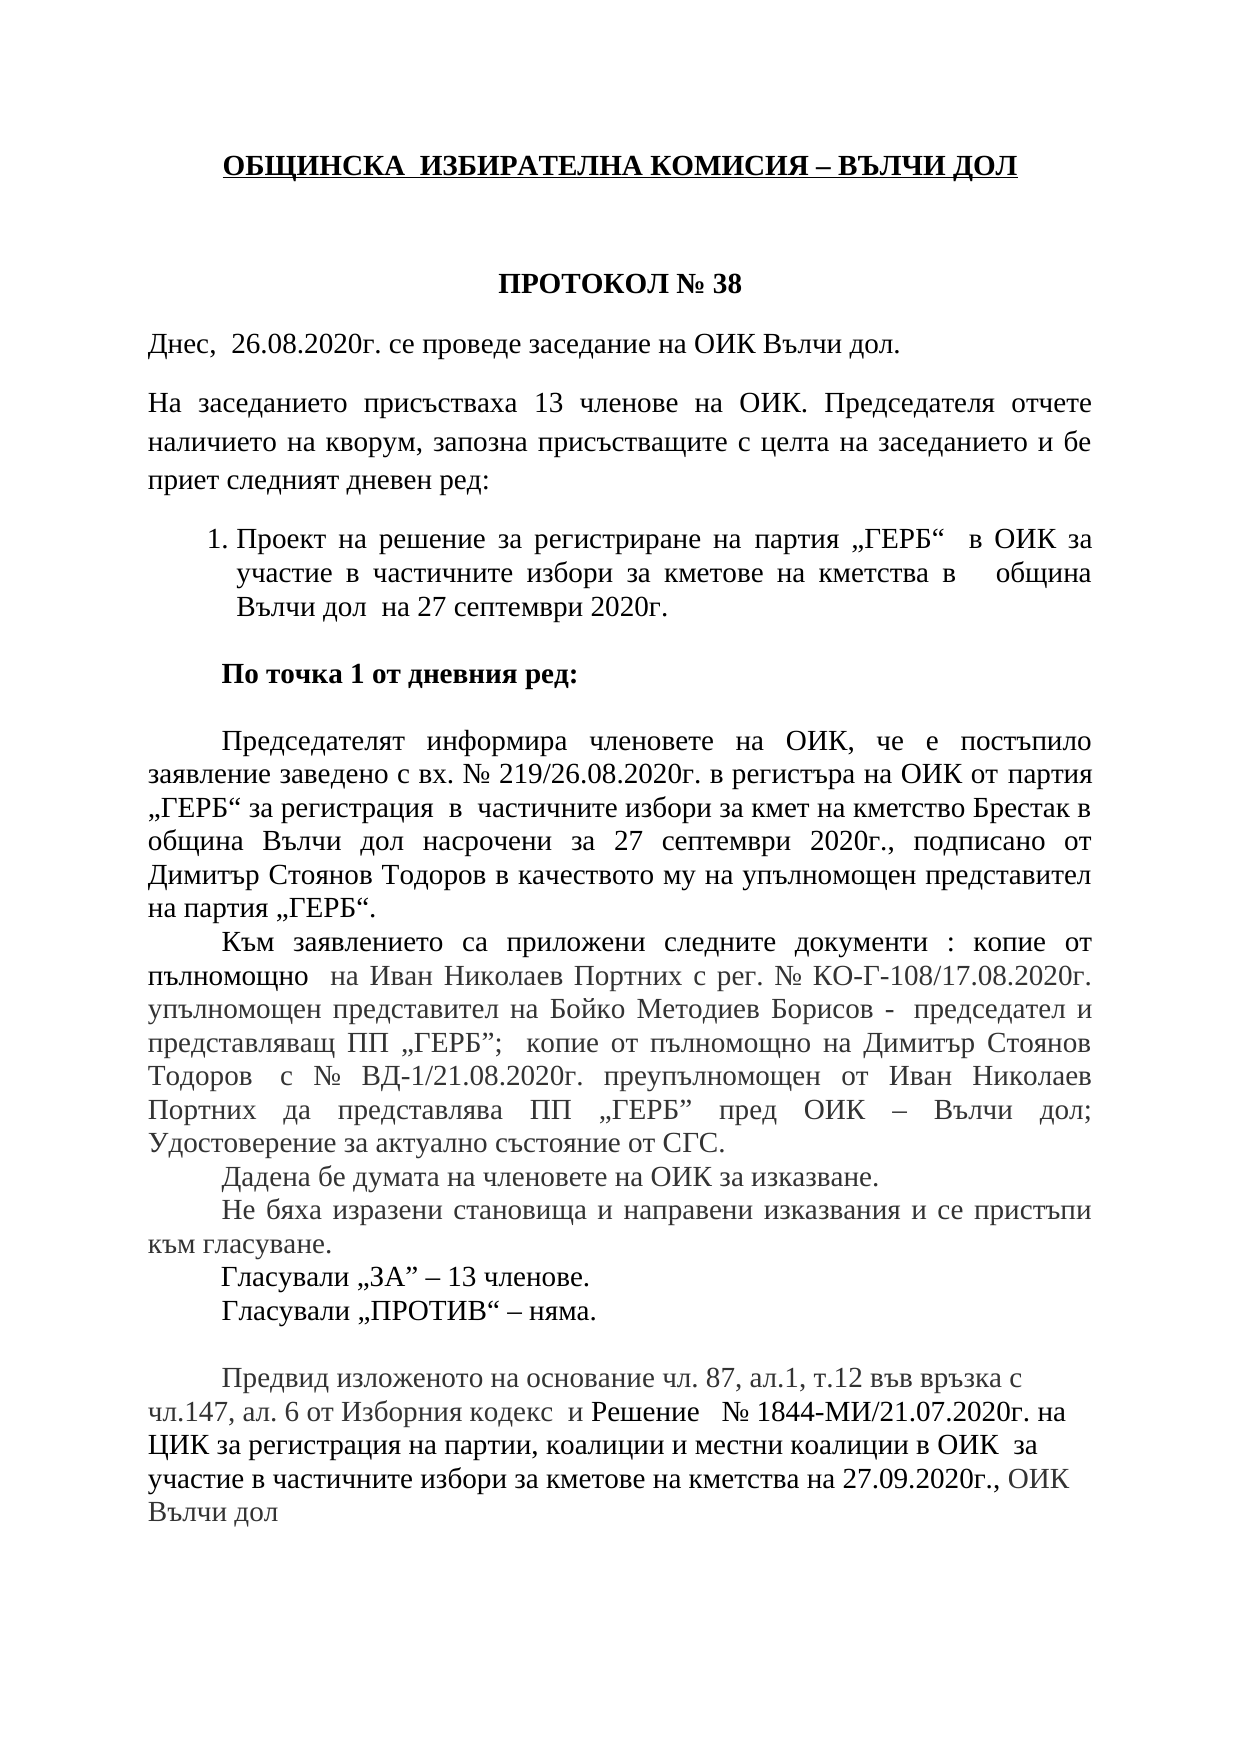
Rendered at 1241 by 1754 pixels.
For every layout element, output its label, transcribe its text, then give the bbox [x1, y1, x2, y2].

text Председателят информира членовете на ОИК, че е постъпило заявление заведено с вх. № 219/26.08.2020г. в регистъра на ОИК от партия „ГЕРБ“ за регистрация в частичните избори за кмет на кметство Брестак в община Вълчи дол насрочени за 27 септември 2020г., подписано от Димитър Стоянов Тодоров в качеството му на упълномощен представител на партия „ГЕРБ“. [148, 723, 1093, 924]
text На заседанието присъстваха 13 членове на ОИК. Председателя отчете наличието на кворум, запозна присъстващите с целта на заседанието и бе приет следният дневен ред: [148, 385, 1093, 496]
text Предвид изложеното на основание чл. 87, ал.1, т.12 във връзка с чл.147, ал. 6 от Изборния кодекс и Решение № 1844-МИ/21.07.2020г. на ЦИК за регистрация на партии, коалиции и местни коалиции в ОИК за участие в частичните избори за кметове на кметства на 27.09.2020г., ОИК Вълчи дол [148, 1360, 1093, 1528]
text Към заявлението са приложени следните документи : копие от пълномощно на Иван Николаев Портних с рег. № КО-Г-108/17.08.2020г. упълномощен представител на Бойко Методиев Борисов - председател и представляващ ПП „ГЕРБ”; копие от пълномощно на Димитър Стоянов Тодоров с № ВД-1/21.08.2020г. преупълномощен от Иван Николаев Портних да представлява ПП „ГЕРБ” пред ОИК – Вълчи дол; Удостоверение за актуално състояние от СГС. [148, 924, 1093, 1159]
text ОБЩИНСКА ИЗБИРАТЕЛНА КОМИСИЯ – ВЪЛЧИ ДОЛ [148, 148, 1093, 181]
text Днес, 26.08.2020г. се проведе заседание на ОИК Вълчи дол. [148, 326, 1093, 359]
text По точка 1 от дневния ред: [148, 656, 1093, 689]
text Не бяха изразени становища и направени изказвания и се пристъпи към гласуване. [148, 1192, 1093, 1259]
text ПРОТОКОЛ № 38 [148, 266, 1093, 300]
text Гласували „ПРОТИВ“ – няма. [148, 1293, 1093, 1327]
list Проект на решение за регистриране на партия „ГЕРБ“ в ОИК за участие в частичните избори за кметове на кметства в община Вълчи дол на 27 септември 2020г. [207, 522, 1093, 622]
text Дадена бе думата на членовете на ОИК за изказване. [148, 1159, 1093, 1192]
text Гласували „ЗА” – 13 членове. [148, 1259, 1093, 1293]
